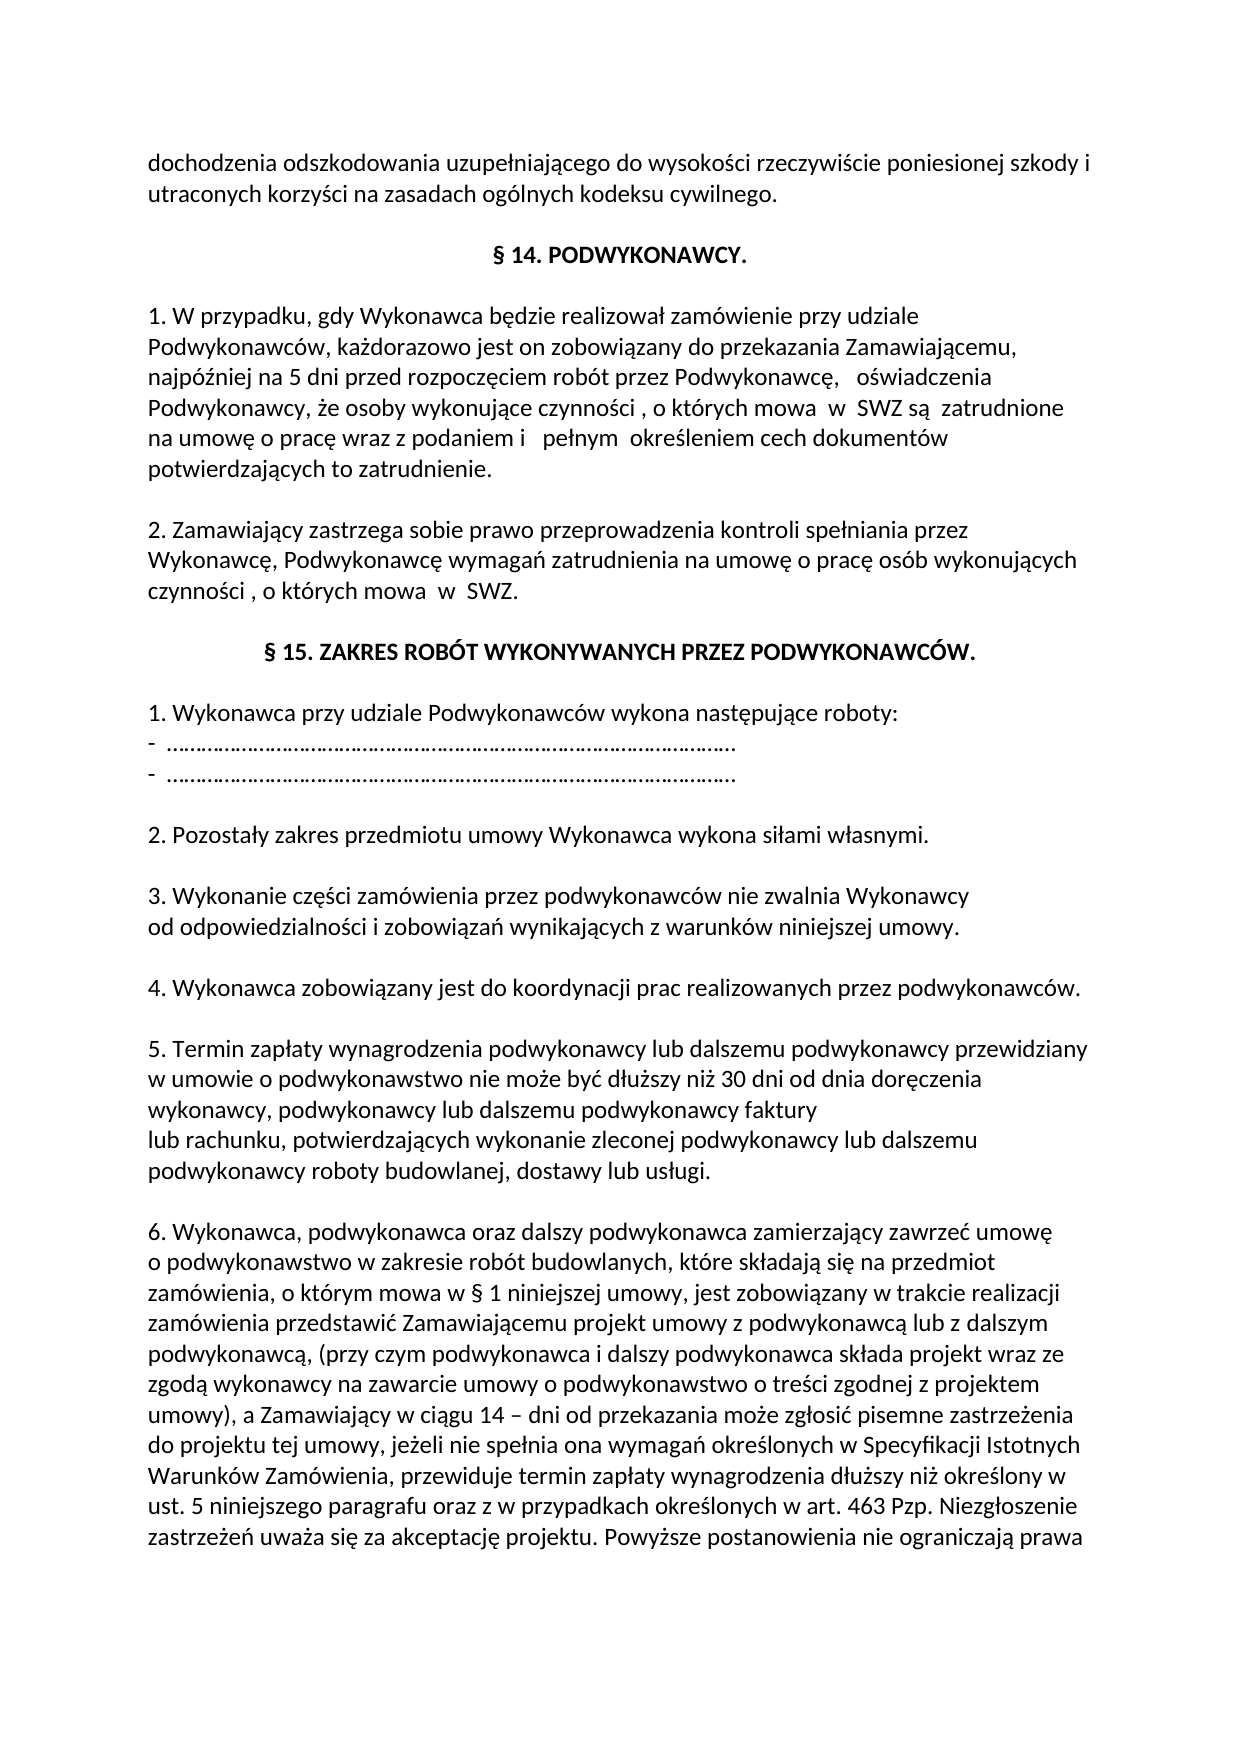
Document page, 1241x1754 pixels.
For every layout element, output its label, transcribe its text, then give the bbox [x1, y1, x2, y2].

text - ……………………………………………………………………………………… [148, 727, 1093, 758]
text - ……………………………………………………………………………………… [148, 758, 1093, 788]
text 5. Termin zapłaty wynagrodzenia podwykonawcy lub dalszemu podwykonawcy przewidziany w umowie o podwykonawstwo nie może być dłuższy niż 30 dni od dnia doręczenia wykonawcy, podwykonawcy lub dalszemu podwykonawcy faktury lub rachunku, potwierdzających wykonanie zleconej podwykonawcy lub dalszemu podwykonawcy roboty budowlanej, dostawy lub usługi. [148, 1033, 1093, 1185]
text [148, 1216, 1093, 1552]
text 1. W przypadku, gdy Wykonawca będzie realizował zamówienie przy udziale Podwykonawców, każdorazowo jest on zobowiązany do przekazania Zamawiającemu, najpóźniej na 5 dni przed rozpoczęciem robót przez Podwykonawcę, oświadczenia Podwykonawcy, że osoby wykonujące czynności , o których mowa w SWZ są zatrudnione na umowę o pracę wraz z podaniem i pełnym określeniem cech dokumentów potwierdzających to zatrudnienie. [148, 300, 1093, 483]
text 1. Wykonawca przy udziale Podwykonawców wykona następujące roboty: [148, 697, 1093, 727]
text 2. Pozostały zakres przedmiotu umowy Wykonawca wykona siłami własnymi. [148, 819, 1093, 849]
text § 14. PODWYKONAWCY. [148, 239, 1093, 270]
text dochodzenia odszkodowania uzupełniającego do wysokości rzeczywiście poniesionej szkody i utraconych korzyści na zasadach ogólnych kodeksu cywilnego. [148, 148, 1093, 209]
text 3. Wykonanie części zamówienia przez podwykonawców nie zwalnia Wykonawcy od odpowiedzialności i zobowiązań wynikających z warunków niniejszej umowy. [148, 880, 1093, 941]
text § 15. ZAKRES ROBÓT WYKONYWANYCH PRZEZ PODWYKONAWCÓW. [148, 636, 1093, 666]
text 2. Zamawiający zastrzega sobie prawo przeprowadzenia kontroli spełniania przez Wykonawcę, Podwykonawcę wymagań zatrudnienia na umowę o pracę osób wykonujących czynności , o których mowa w SWZ. [148, 514, 1093, 605]
text 4. Wykonawca zobowiązany jest do koordynacji prac realizowanych przez podwykonawców. [148, 972, 1093, 1002]
